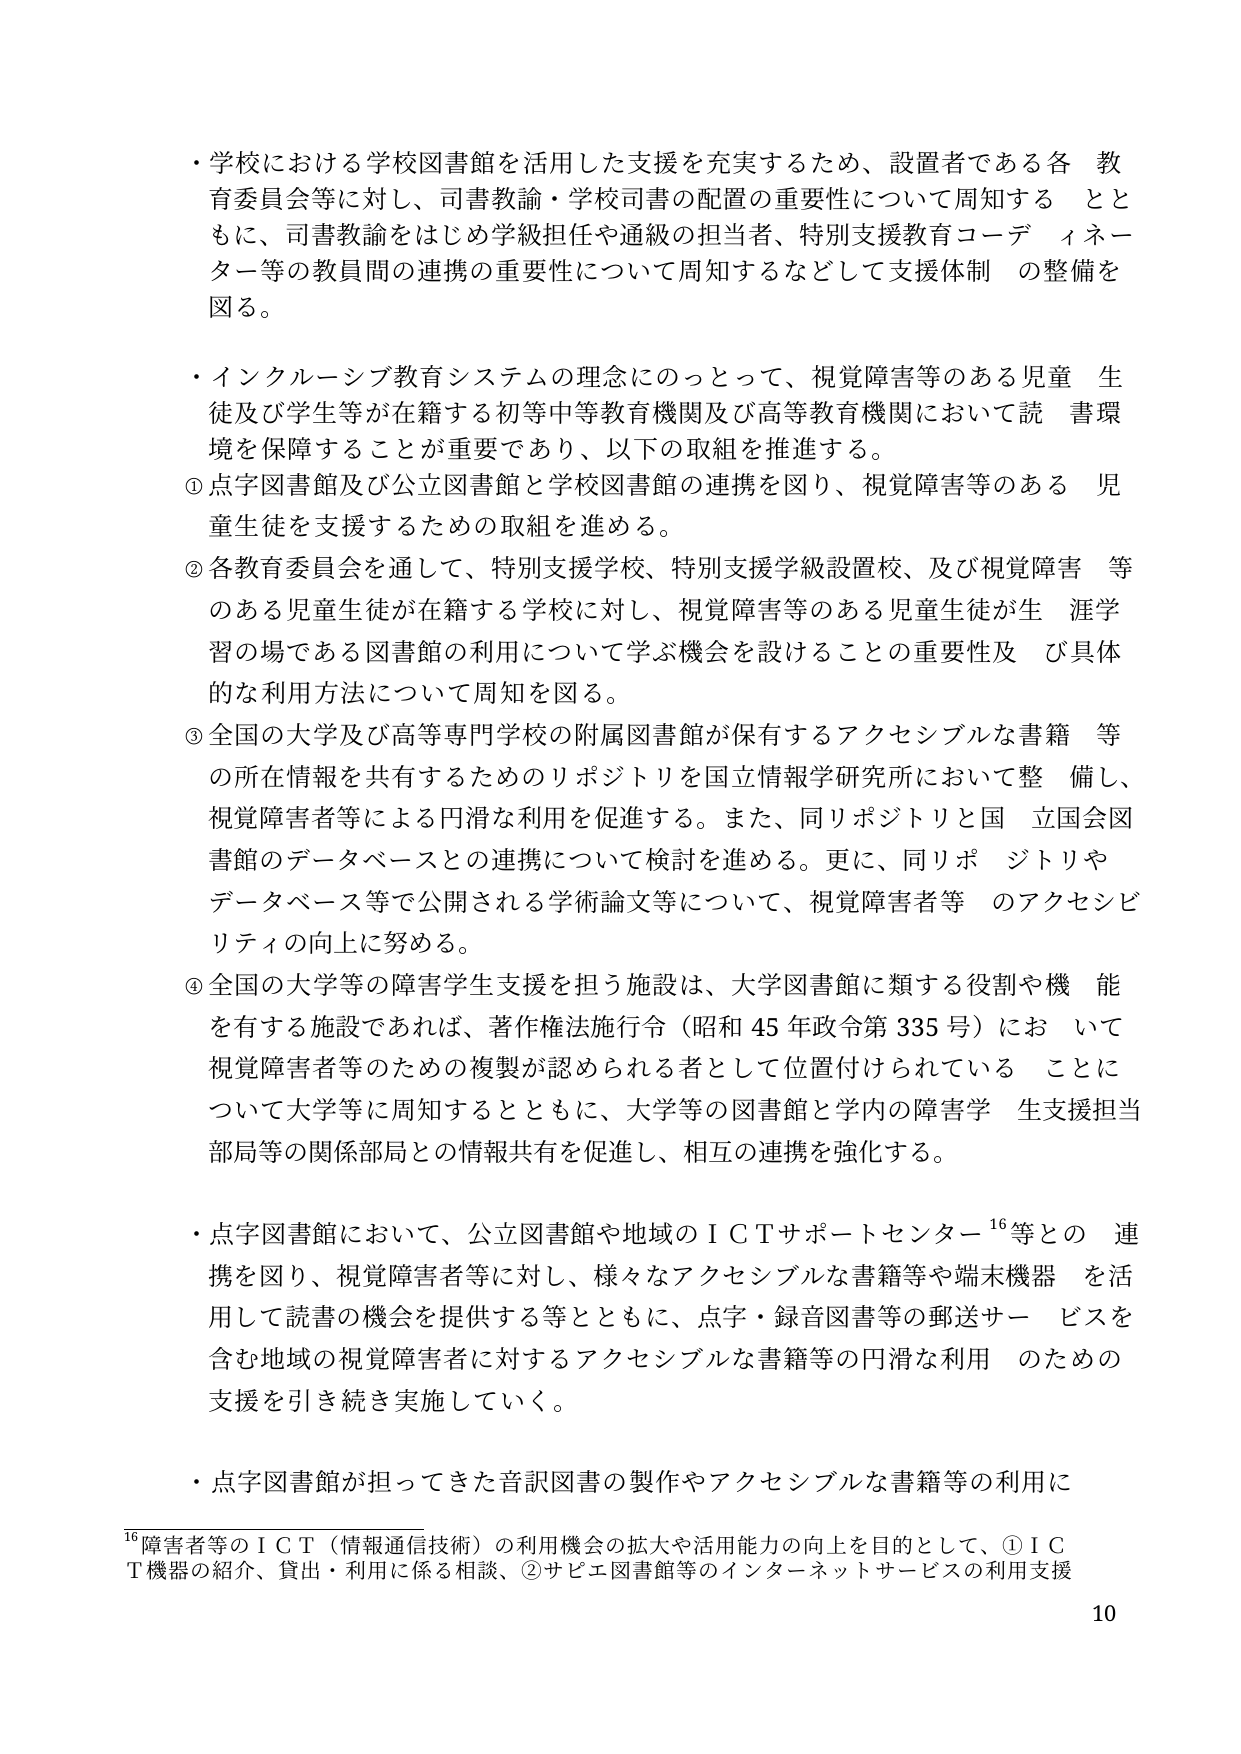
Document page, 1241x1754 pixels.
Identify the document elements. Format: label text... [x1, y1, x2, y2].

text 16 障害者等のＩＣＴ（情報通信技術）の利用機会の拡大や活用能力の向上を目的として、①ＩＣ [124, 1533, 1144, 1558]
text ・学校における学校図書館を活用した支援を充実するため、設置者である各 教育委員会等に対し、司書教諭・学校司書の配置の重要性について周知する とともに、司書教諭をはじめ学級担任や通級の担当者、特別支援教育コーデ ィネーター等の教員間の連携の重要性について周知するなどして支援体制 の整備を図る。 [184, 144, 1144, 323]
text ・インクルーシブ教育システムの理念にのっとって、視覚障害等のある児童 生徒及び学生等が在籍する初等中等教育機関及び高等教育機関において読 書環境を保障することが重要であり、以下の取組を推進する。 [184, 357, 1144, 465]
text ・点字図書館が担ってきた音訳図書の製作やアクセシブルな書籍等の利用に [184, 1462, 1144, 1498]
text ・点字図書館において、公立図書館や地域のＩＣＴサポートセンター16等との 連携を図り、視覚障害者等に対し、様々なアクセシブルな書籍等や端末機器 を活用して読書の機会を提供する等とともに、点字・録音図書等の郵送サー ビスを含む地域の視覚障害者に対するアクセシブルな書籍等の円滑な利用 のための支援を引き続き実施していく。 [184, 1214, 1144, 1417]
text Ｔ機器の紹介、貸出・利用に係る相談、②サピエ図書館等のインターネットサービスの利用支援 [124, 1558, 1144, 1583]
text ④全国の大学等の障害学生支援を担う施設は、大学図書館に類する役割や機 能を有する施設であれば、著作権法施行令（昭和 45 年政令第 335 号）にお いて視覚障害者等のための複製が認められる者として位置付けられている ことについて大学等に周知するとともに、大学等の図書館と学内の障害学 生支援担当部局等の関係部局との情報共有を促進し、相互の連携を強化する。 [184, 966, 1144, 1168]
text ①点字図書館及び公立図書館と学校図書館の連携を図り、視覚障害等のある 児童生徒を支援するための取組を進める。 [184, 465, 1144, 543]
text ③全国の大学及び高等専門学校の附属図書館が保有するアクセシブルな書籍 等の所在情報を共有するためのリポジトリを国立情報学研究所において整 備し、視覚障害者等による円滑な利用を促進する。また、同リポジトリと国 立国会図書館のデータベースとの連携について検討を進める。更に、同リポ ジトリやデータベース等で公開される学術論文等について、視覚障害者等 のアクセシビリティの向上に努める。 [184, 716, 1144, 960]
text ②各教育委員会を通して、特別支援学校、特別支援学級設置校、及び視覚障害 等のある児童生徒が在籍する学校に対し、視覚障害等のある児童生徒が生 涯学習の場である図書館の利用について学ぶ機会を設けることの重要性及 び具体的な利用方法について周知を図る。 [184, 549, 1144, 710]
